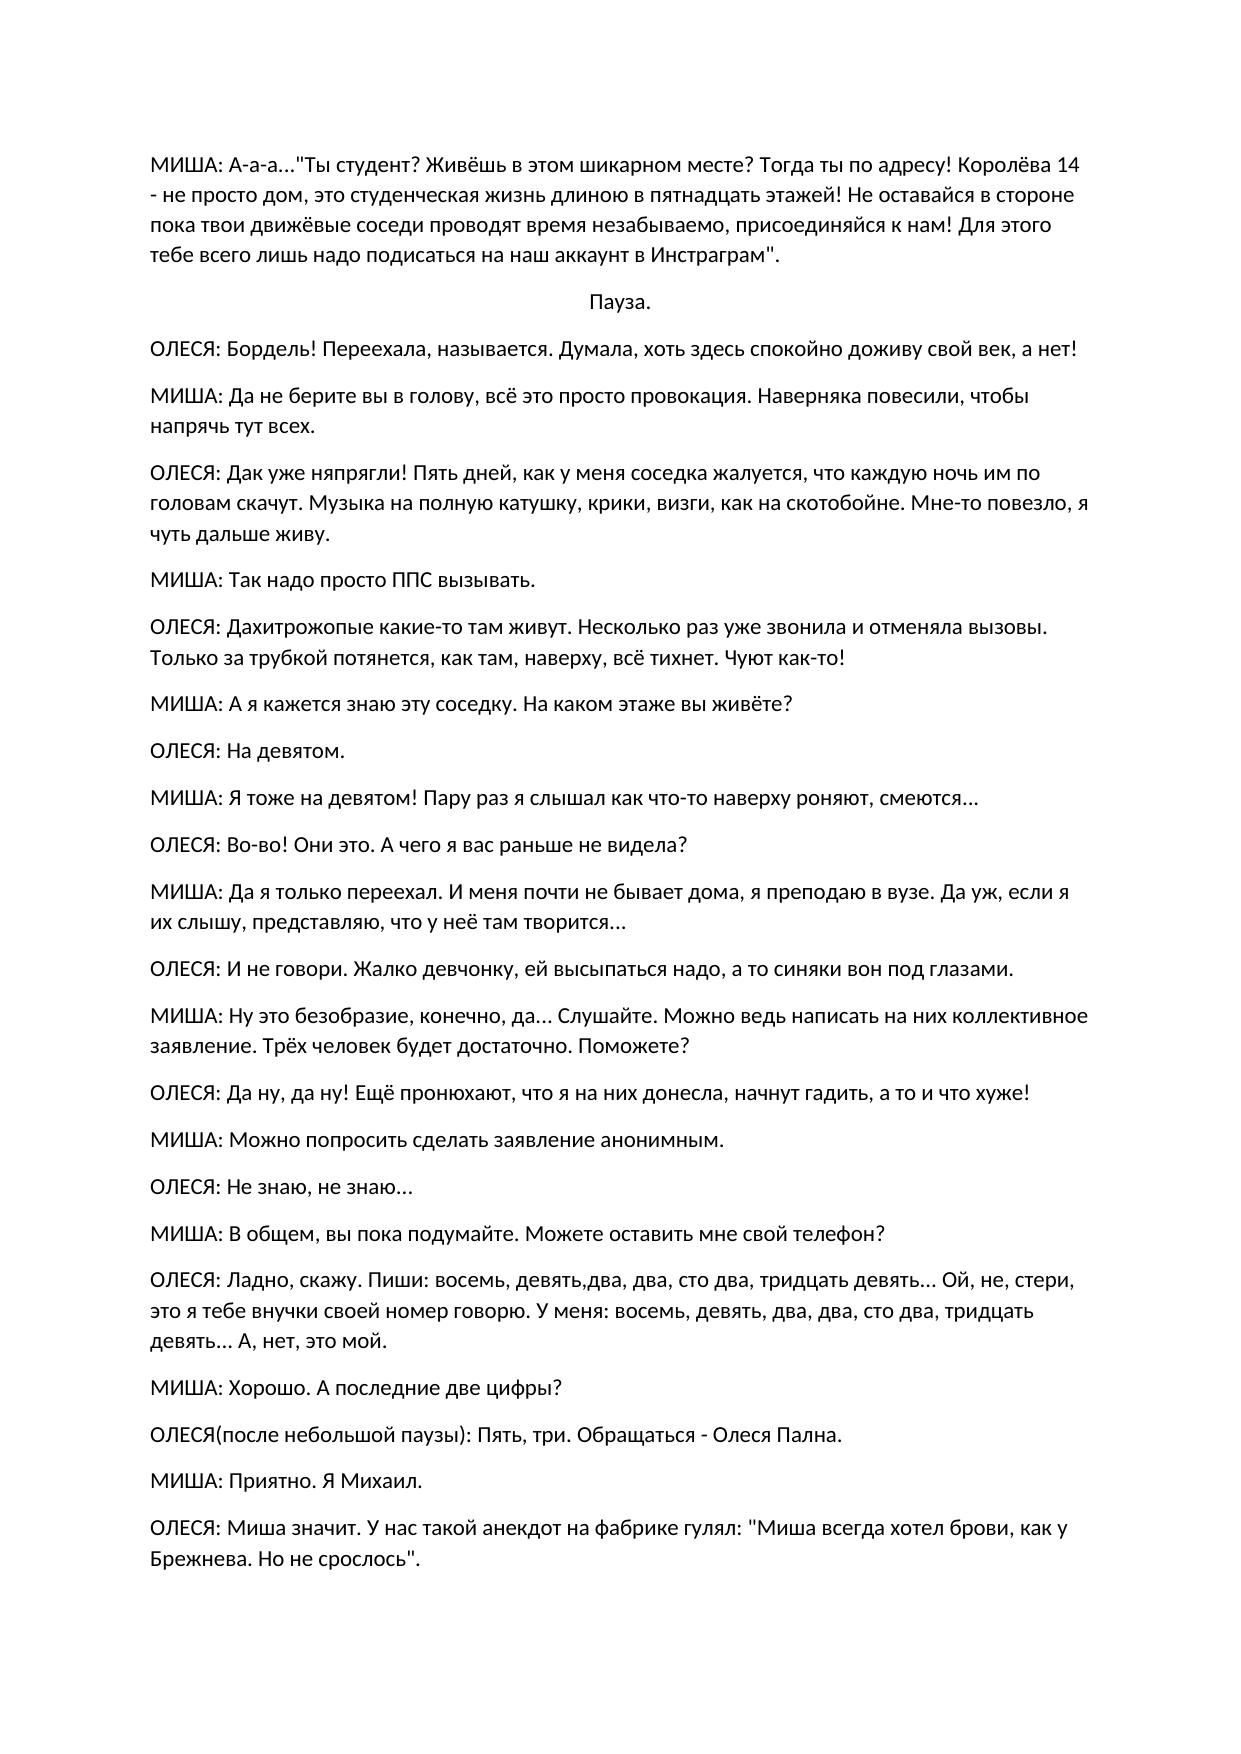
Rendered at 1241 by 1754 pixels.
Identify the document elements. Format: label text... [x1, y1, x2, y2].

text ОЛЕСЯ: Не знаю, не знаю... [150, 1172, 1090, 1200]
text ОЛЕСЯ: Дахитрожопые какие-то там живут. Несколько раз уже звонила и отменяла вызовы. Только за трубкой потянется, как там, наверху, всё тихнет. Чуют как-то! [150, 612, 1090, 671]
text МИША: А я кажется знаю эту соседку. На каком этаже вы живёте? [150, 689, 1090, 718]
text ОЛЕСЯ: Миша значит. У нас такой анекдот на фабрике гулял: "Миша всегда хотел брови, как у Брежнева. Но не срослось". [150, 1513, 1090, 1572]
text ОЛЕСЯ: Дак уже няпрягли! Пять дней, как у меня соседка жалуется, что каждую ночь им по головам скачут. Музыка на полную катушку, крики, визги, как на скотобойне. Мне-то повезло, я чуть дальше живу. [150, 458, 1090, 547]
text ОЛЕСЯ: На девятом. [150, 736, 1090, 764]
text МИША: Так надо просто ППС вызывать. [150, 566, 1090, 594]
text МИША: Можно попросить сделать заявление анонимным. [150, 1125, 1090, 1153]
text ОЛЕСЯ: Да ну, да ну! Ещё пронюхают, что я на них донесла, начнут гадить, а то и что хуже! [150, 1078, 1090, 1106]
text МИША: Да не берите вы в голову, всё это просто провокация. Наверняка повесили, чтобы напрячь тут всех. [150, 381, 1090, 439]
text МИША: Приятно. Я Михаил. [150, 1467, 1090, 1495]
text МИША: Я тоже на девятом! Пару раз я слышал как что-то наверху роняют, смеются... [150, 783, 1090, 811]
text МИША: В общем, вы пока подумайте. Можете оставить мне свой телефон? [150, 1219, 1090, 1247]
text ОЛЕСЯ: Бордель! Переехала, называется. Думала, хоть здесь спокойно доживу свой век, а нет! [150, 334, 1090, 362]
text Пауза. [150, 287, 1090, 316]
text ОЛЕСЯ(после небольшой паузы): Пять, три. Обращаться - Олеся Пална. [150, 1420, 1090, 1448]
text ОЛЕСЯ: И не говори. Жалко девчонку, ей высыпаться надо, а то синяки вон под глазами. [150, 954, 1090, 982]
text ОЛЕСЯ: Во-во! Они это. А чего я вас раньше не видела? [150, 830, 1090, 858]
text МИША: А-а-а..."Ты студент? Живёшь в этом шикарном месте? Тогда ты по адресу! Королёва 14 - не просто дом, это студенческая жизнь длиною в пятнадцать этажей! Не оставайся в стороне пока твои движёвые соседи проводят время незабываемо, присоединяйся к нам! Для этого тебе всего лишь надо подисаться на наш аккаунт в Инстраграм". [150, 150, 1090, 269]
text МИША: Ну это безобразие, конечно, да... Слушайте. Можно ведь написать на них коллективное заявление. Трёх человек будет достаточно. Поможете? [150, 1001, 1090, 1059]
text МИША: Да я только переехал. И меня почти не бывает дома, я преподаю в вузе. Да уж, если я их слышу, представляю, что у неё там творится... [150, 877, 1090, 935]
text ОЛЕСЯ: Ладно, скажу. Пиши: восемь, девять,два, два, сто два, тридцать девять... Ой, не, стери, это я тебе внучки своей номер говорю. У меня: восемь, девять, два, два, сто два, тридцать девять... А, нет, это мой. [150, 1266, 1090, 1354]
text МИША: Хорошо. А последние две цифры? [150, 1373, 1090, 1401]
